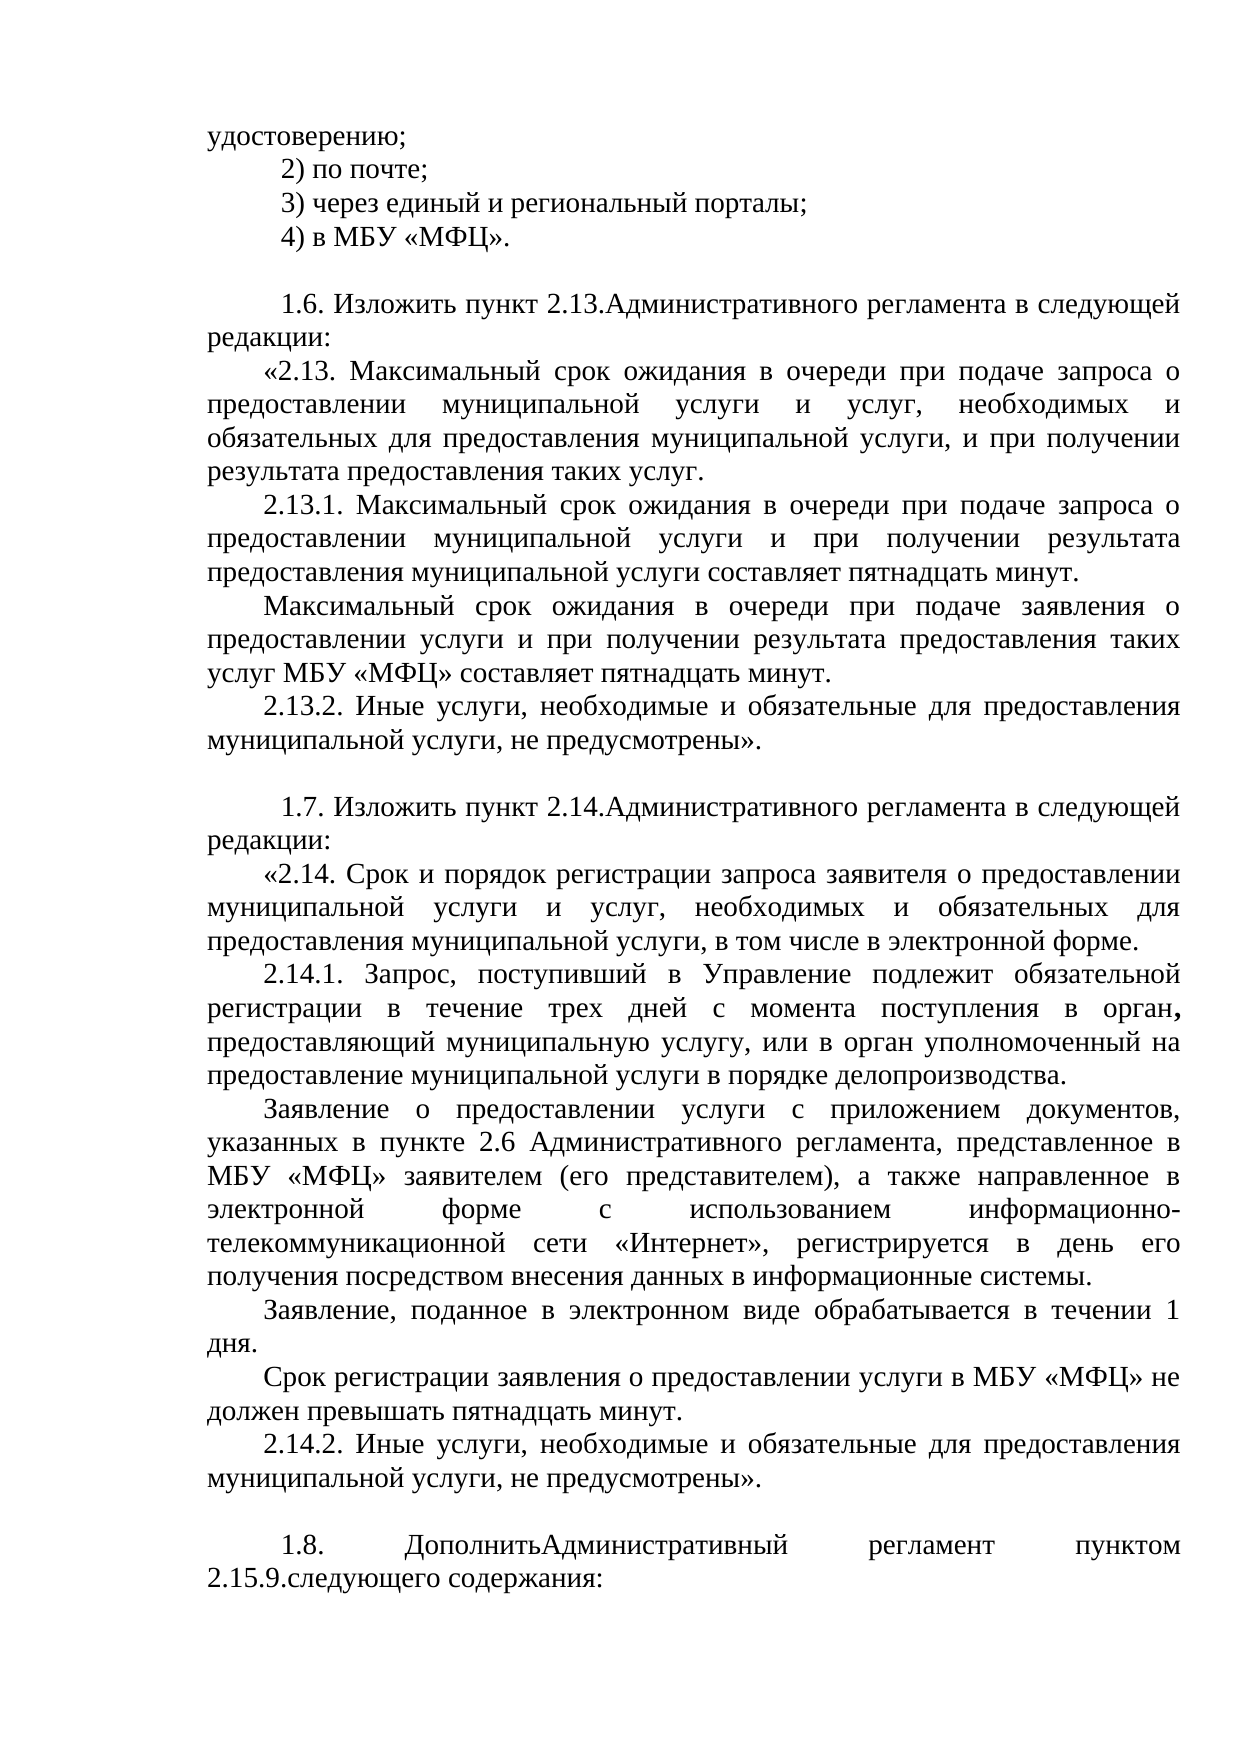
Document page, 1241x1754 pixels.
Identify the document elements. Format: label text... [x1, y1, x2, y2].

text 1.7. Изложить пункт 2.14.Административного регламента в следующей редакции: [207, 789, 1181, 856]
text «2.14. Срок и порядок регистрации запроса заявителя о предоставлении муниципальной услуги и услуг, необходимых и обязательных для предоставления муниципальной услуги, в том числе в электронной форме. [207, 856, 1181, 957]
text 3) через единый и региональный порталы; [207, 185, 1181, 219]
text 2.14.1. Запрос, поступивший в Управление подлежит обязательной регистрации в течение трех дней с момента поступления в орган, предоставляющий муниципальную услугу, или в орган уполномоченный на предоставление муниципальной услуги в порядке делопроизводства. [207, 957, 1181, 1091]
text Заявление, поданное в электронном виде обрабатывается в течении 1 дня. [207, 1292, 1181, 1359]
text 2.13.1. Максимальный срок ожидания в очереди при подаче запроса о предоставлении муниципальной услуги и при получении результата предоставления муниципальной услуги составляет пятнадцать минут. [207, 487, 1181, 588]
text «2.13. Максимальный срок ожидания в очереди при подаче запроса о предоставлении муниципальной услуги и услуг, необходимых и обязательных для предоставления муниципальной услуги, и при получении результата предоставления таких услуг. [207, 353, 1181, 487]
text 1.8. ДополнитьАдминистративный регламент пунктом 2.15.9.следующего содержания: [207, 1527, 1181, 1594]
text 2.14.2. Иные услуги, необходимые и обязательные для предоставления муниципальной услуги, не предусмотрены». [207, 1426, 1181, 1493]
text 2) по почте; [207, 152, 1181, 185]
text 4) в МБУ «МФЦ». [207, 219, 1181, 252]
text Заявление о предоставлении услуги с приложением документов, указанных в пункте 2.6 Административного регламента, представленное в МБУ «МФЦ» заявителем (его представителем), а также направленное в электронной форме с использованием информационно-телекоммуникационной сети «Интернет», регистрируется в день его получения посредством внесения данных в информационные системы. [207, 1091, 1181, 1292]
text Максимальный срок ожидания в очереди при подаче заявления о предоставлении услуги и при получении результата предоставления таких услуг МБУ «МФЦ» составляет пятнадцать минут. [207, 588, 1181, 688]
text 2.13.2. Иные услуги, необходимые и обязательные для предоставления муниципальной услуги, не предусмотрены». [207, 688, 1181, 755]
text Срок регистрации заявления о предоставлении услуги в МБУ «МФЦ» не должен превышать пятнадцать минут. [207, 1359, 1181, 1426]
text 1.6. Изложить пункт 2.13.Административного регламента в следующей редакции: [207, 286, 1181, 353]
